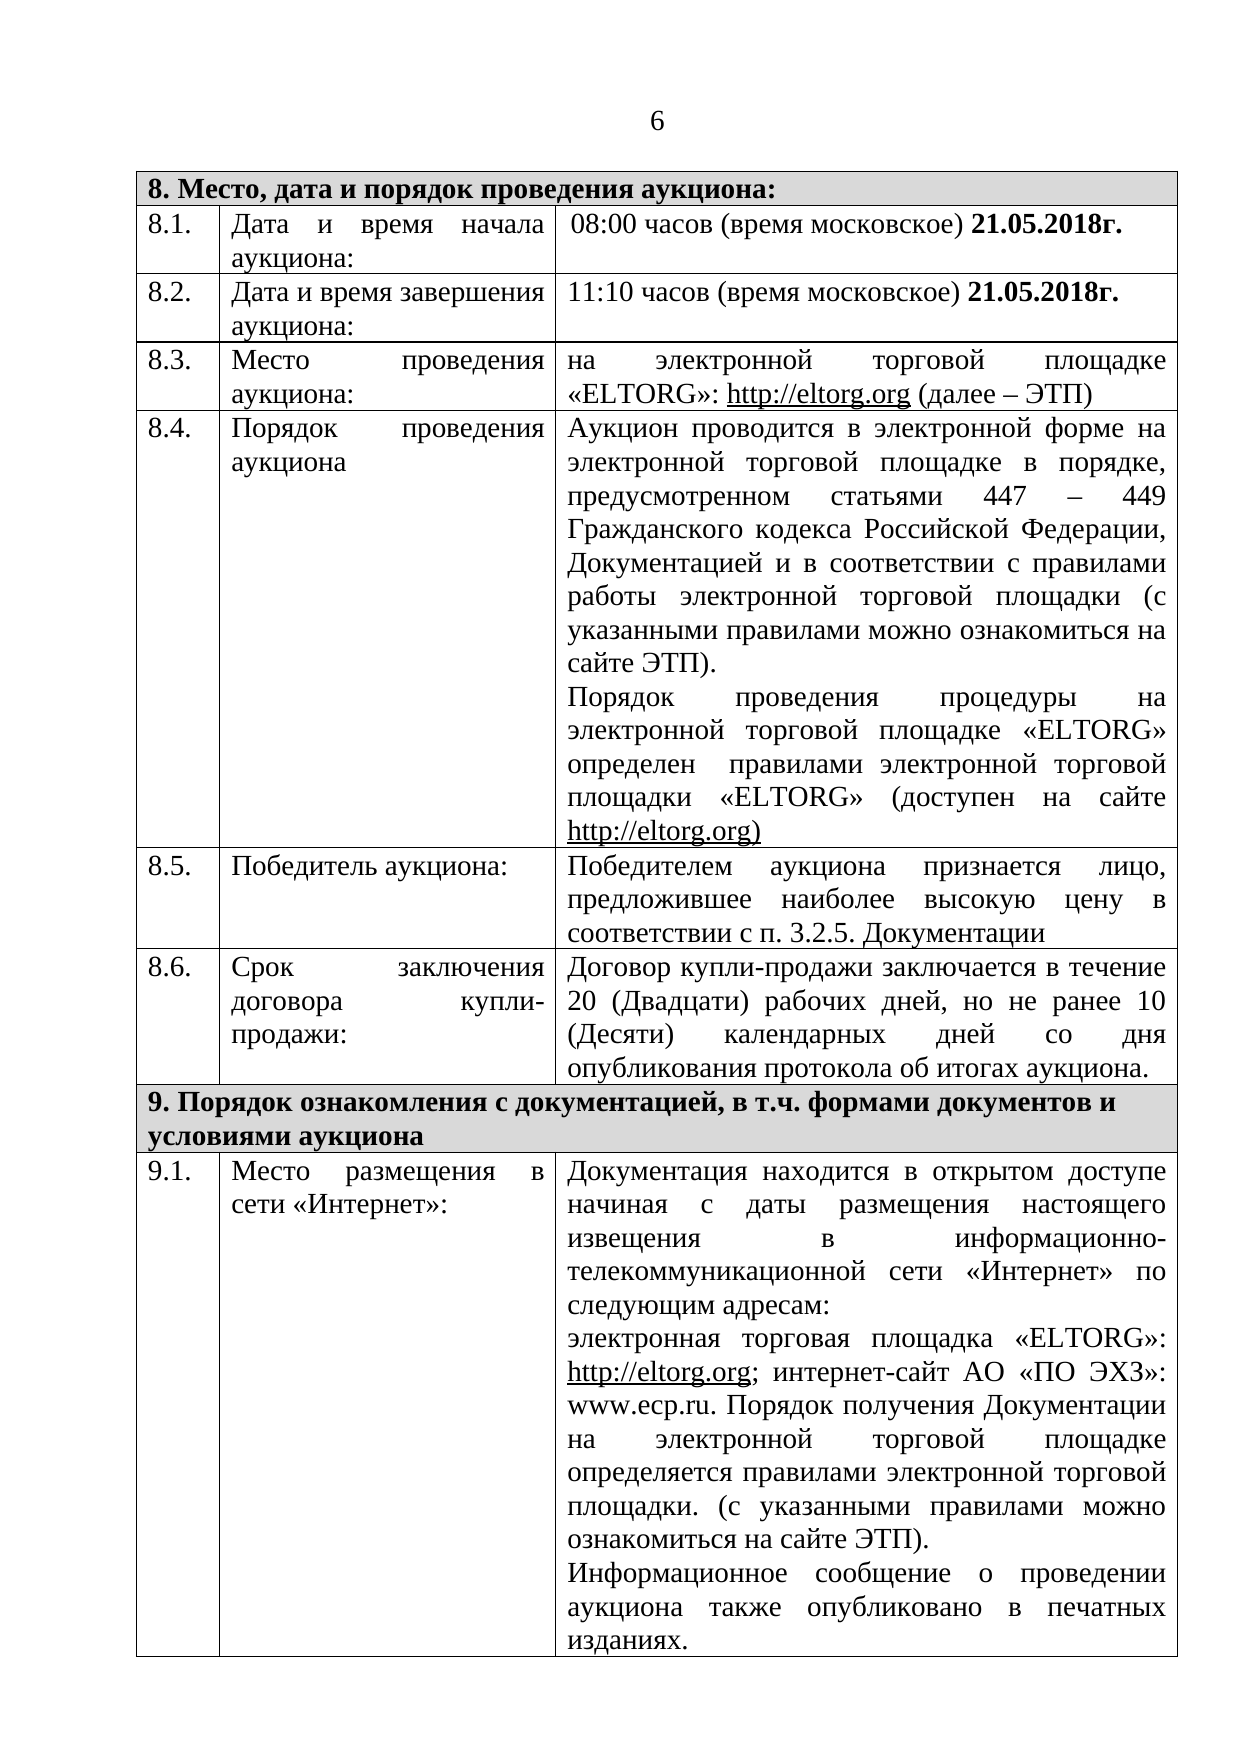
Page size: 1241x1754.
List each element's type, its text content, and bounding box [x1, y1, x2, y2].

table_cell Место проведения аукциона: [220, 343, 555, 409]
table_cell [137, 411, 219, 847]
table_cell 08:00 часов (время московское) 21.05.2018г. [556, 206, 1177, 273]
table_cell [137, 343, 219, 409]
table_cell Порядок проведения аукциона [220, 411, 555, 847]
table_cell Дата и время завершения аукциона: [220, 274, 555, 341]
table_cell [137, 949, 219, 1083]
table_cell Документация находится в открытом доступе начиная с даты размещения настоящего извещения в информационно-телекоммуникационной сети «Интернет» по следующим адресам: электронная торговая площадка «ELTORG»: http://eltorg.org; интернет-сайт АО «ПО ЭХЗ»: www.ecp.ru. Порядок получения Документации на электронной торговой площадке определяется правилами электронной торговой площадки. (с указанными правилами можно ознакомиться на сайте ЭТП). Информационное сообщение о проведении аукциона также опубликовано в печатных изданиях. [556, 1153, 1177, 1656]
table_cell [137, 1153, 219, 1656]
table_cell Срок заключения договора купли-продажи: [220, 949, 555, 1083]
table_cell Место размещения в сети «Интернет»: [220, 1153, 555, 1656]
table_cell [137, 206, 219, 273]
table_cell Порядок ознакомления с документацией, в т.ч. формами документов и условиями аукциона [137, 1085, 1177, 1152]
table_cell [137, 274, 219, 341]
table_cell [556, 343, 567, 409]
table_cell 11:10 часов (время московское) 21.05.2018г. [556, 274, 1177, 341]
table_cell Дата и время начала аукциона: [220, 206, 555, 273]
table_cell Договор купли-продажи заключается в течение 20 (Двадцати) рабочих дней, но не ранее 10 (Десяти) календарных дней со дня опубликования протокола об итогах аукциона. [556, 949, 1177, 1083]
table_cell [137, 848, 219, 948]
table_cell Место, дата и порядок проведения аукциона: [137, 172, 1177, 205]
table_cell Победитель аукциона: [220, 848, 555, 948]
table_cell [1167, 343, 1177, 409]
table_cell Аукцион проводится в электронной форме на электронной торговой площадке в порядке, предусмотренном статьями 447 – 449 Гражданского кодекса Российской Федерации, Документацией и в соответствии с правилами работы электронной торговой площадки (с указанными правилами можно ознакомиться на сайте ЭТП). Порядок проведения процедуры на электронной торговой площадке «ELTORG» определен правилами электронной торговой площадки «ELTORG» (доступен на сайте http://eltorg.org) [556, 411, 1177, 847]
table_cell Победителем аукциона признается лицо, предложившее наиболее высокую цену в соответствии с п. 3.2.5. Документации [556, 848, 1177, 948]
